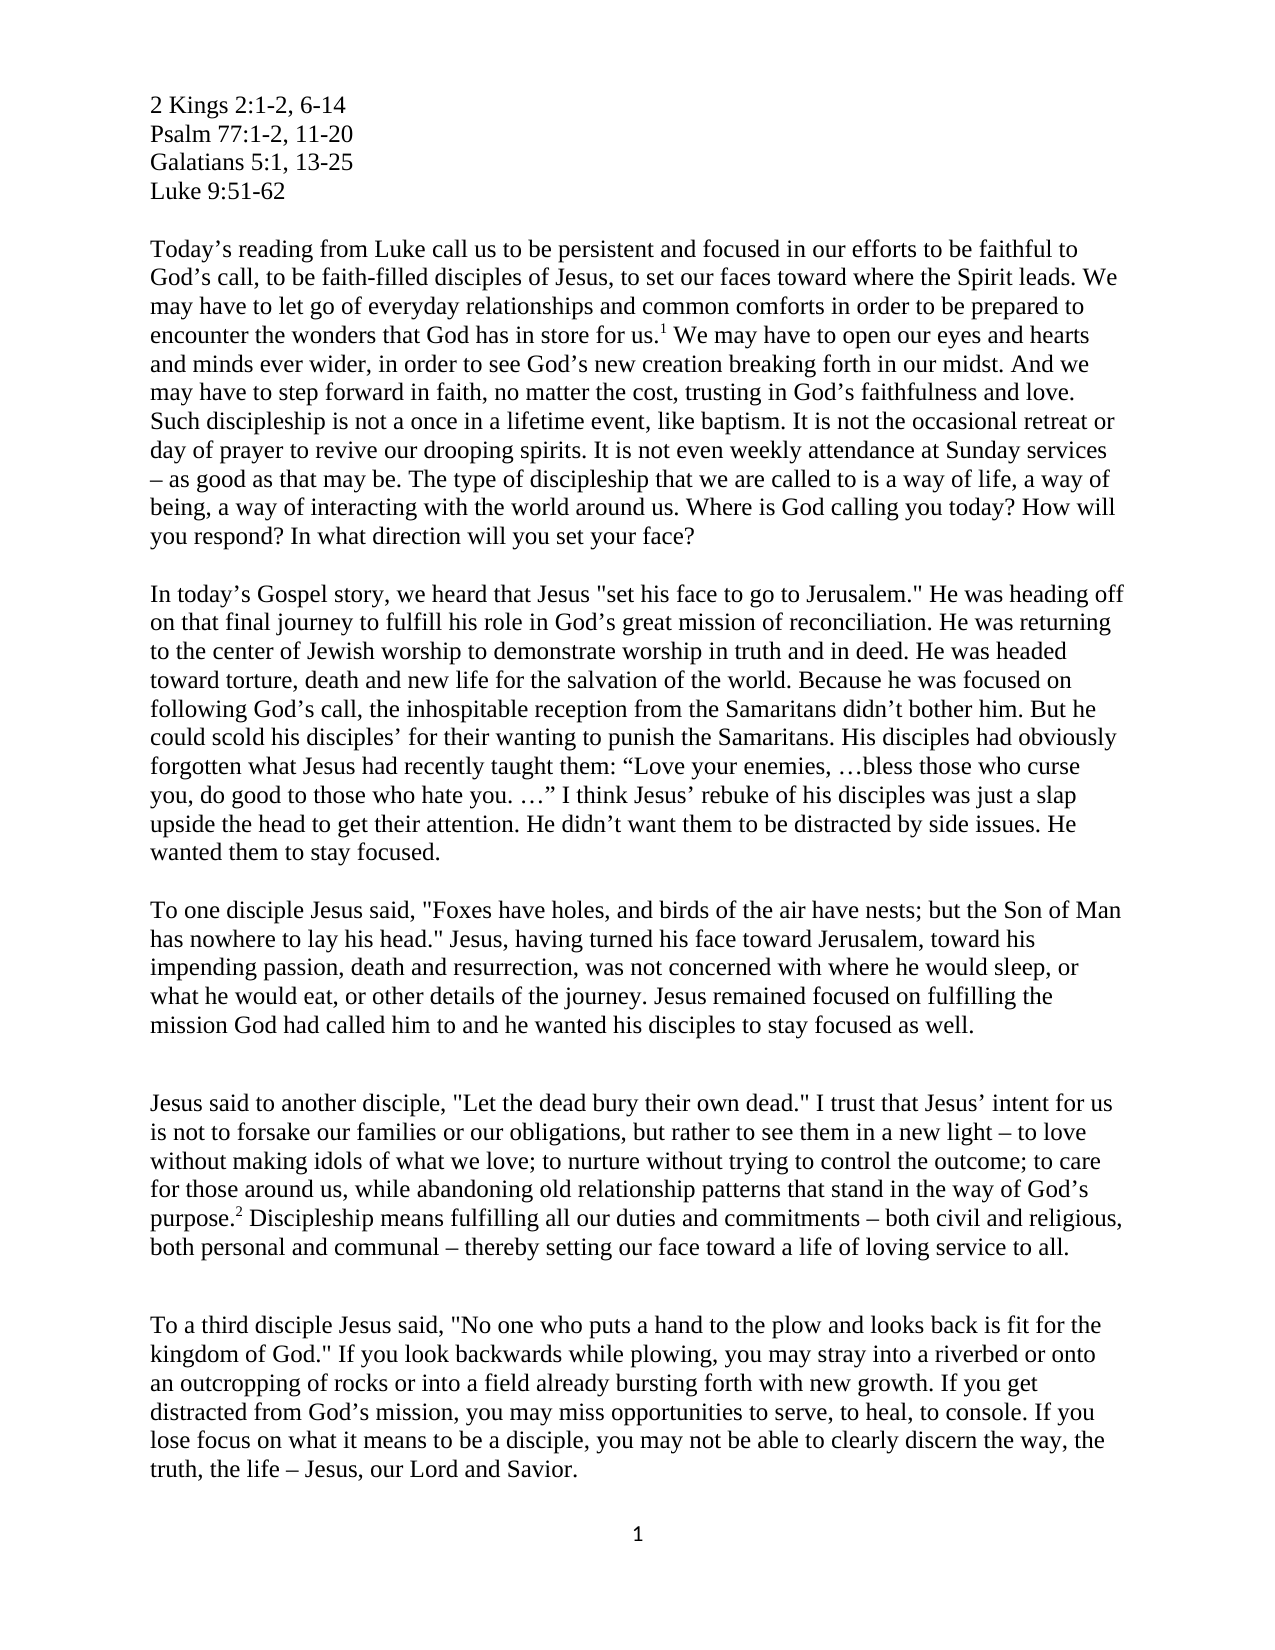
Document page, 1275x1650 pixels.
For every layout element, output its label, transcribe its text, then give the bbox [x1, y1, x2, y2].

text Today’s reading from Luke call us to be persistent and focused in our efforts to be faithful to God’s call, to be faith-filled disciples of Jesus, to set our faces toward where the Spirit leads. We may have to let go of everyday relationships and common comforts in order to be prepared to encounter the wonders that God has in store for us.1 We may have to open our eyes and hearts and minds ever wider, in order to see God’s new creation breaking forth in our midst. And we may have to step forward in faith, no matter the cost, trusting in God’s faithfulness and love. Such discipleship is not a once in a lifetime event, like baptism. It is not the occasional retreat or day of prayer to revive our drooping spirits. It is not even weekly attendance at Sunday services – as good as that may be. The type of discipleship that we are called to is a way of life, a way of being, a way of interacting with the world around us. Where is God calling you today? How will you respond? In what direction will you set your face? [150, 234, 1125, 550]
text In today’s Gospel story, we heard that Jesus "set his face to go to Jerusalem." He was heading off on that final journey to fulfill his role in God’s great mission of reconciliation. He was returning to the center of Jewish worship to demonstrate worship in truth and in deed. He was headed toward torture, death and new life for the salvation of the world. Because he was focused on following God’s call, the inhospitable reception from the Samaritans didn’t bother him. But he could scold his disciples’ for their wanting to punish the Samaritans. His disciples had obviously forgotten what Jesus had recently taught them: “Love your enemies, …bless those who curse you, do good to those who hate you. …” I think Jesus’ rebuke of his disciples was just a slap upside the head to get their attention. He didn’t want them to be distracted by side issues. He wanted them to stay focused. [150, 579, 1125, 866]
text To a third disciple Jesus said, "No one who puts a hand to the plow and looks back is fit for the kingdom of God." If you look backwards while plowing, you may stray into a riverbed or onto an outcropping of rocks or into a field already bursting forth with new growth. If you get distracted from God’s mission, you may miss opportunities to serve, to heal, to console. If you lose focus on what it means to be a disciple, you may not be able to clearly discern the way, the truth, the life – Jesus, our Lord and Savior. [150, 1310, 1125, 1483]
text Jesus said to another disciple, "Let the dead bury their own dead." I trust that Jesus’ intent for us is not to forsake our families or our obligations, but rather to see them in a new light – to love without making idols of what we love; to nurture without trying to control the outcome; to care for those around us, while abandoning old relationship patterns that stand in the way of God’s purpose.2 Discipleship means fulfilling all our duties and commitments – both civil and religious, both personal and communal – thereby setting our face toward a life of loving service to all. [150, 1088, 1125, 1261]
text 2 Kings 2:1-2, 6-14 Psalm 77:1-2, 11-20 Galatians 5:1, 13-25 Luke 9:51-62 [150, 90, 1125, 205]
text To one disciple Jesus said, "Foxes have holes, and birds of the air have nests; but the Son of Man has nowhere to lay his head." Jesus, having turned his face toward Jerusalem, toward his impending passion, death and resurrection, was not concerned with where he would sleep, or what he would eat, or other details of the journey. Jesus remained focused on fulfilling the mission God had called him to and he wanted his disciples to stay focused as well. [150, 895, 1125, 1039]
